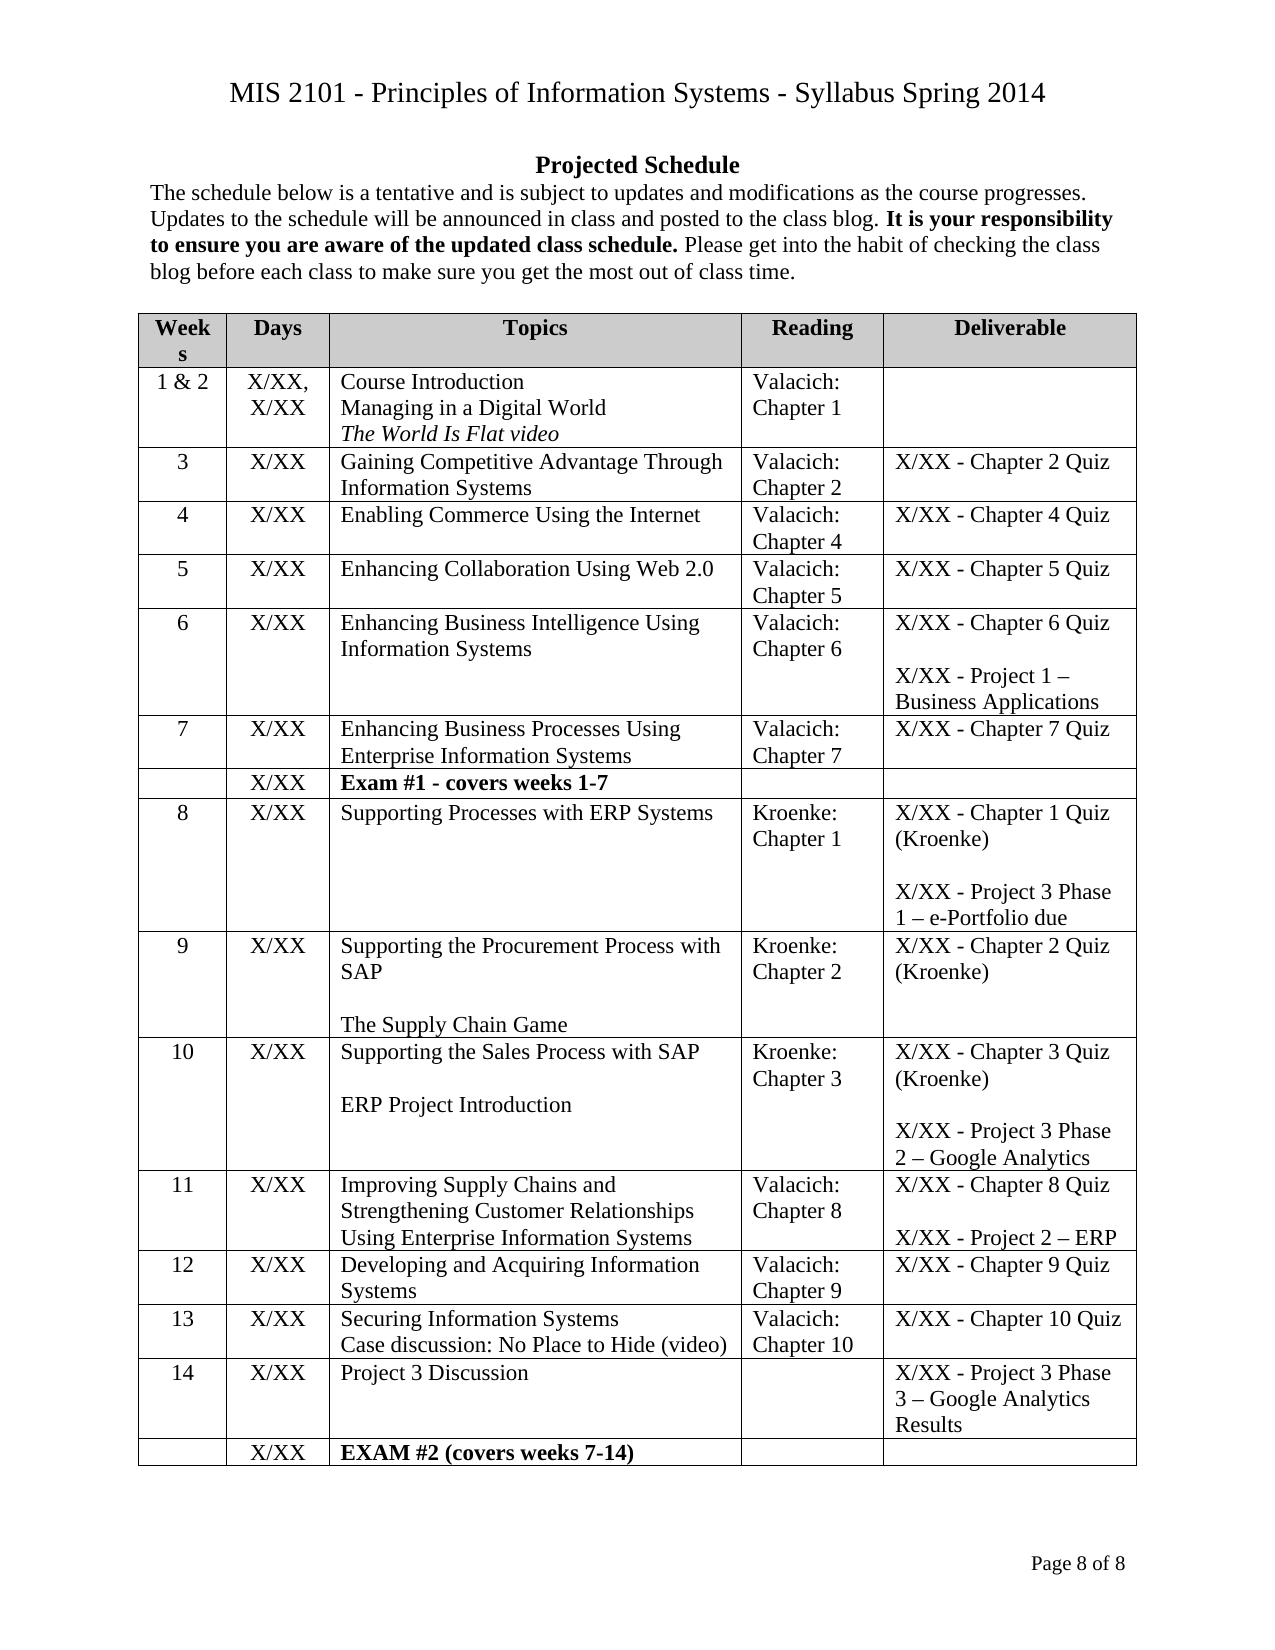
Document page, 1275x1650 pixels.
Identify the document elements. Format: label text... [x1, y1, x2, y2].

table_cell 13 [139, 1305, 226, 1358]
table_cell [139, 769, 226, 798]
table_cell Enhancing Business Processes Using Enterprise Information Systems [330, 716, 741, 768]
table_cell Improving Supply Chains and Strengthening Customer Relationships Using Enterprise Information Systems [330, 1171, 741, 1250]
table_cell 1 & 2 [139, 368, 226, 447]
table_cell X/XX - Chapter 2 Quiz [884, 448, 1136, 501]
table_cell X/XX - Chapter 7 Quiz [884, 716, 1136, 768]
table_cell Valacich: Chapter 10 [742, 1305, 883, 1358]
table_cell X/XX [227, 448, 329, 501]
table_cell X/XX [227, 1251, 329, 1304]
table_cell Supporting Processes with ERP Systems [330, 799, 741, 931]
table_cell EXAM #2 (covers weeks 7-14) [330, 1439, 741, 1465]
table_cell X/XX - Chapter 2 Quiz (Kroenke) [884, 932, 1136, 1037]
table_cell [139, 1439, 226, 1465]
table_cell [884, 1439, 1136, 1465]
table_cell Project 3 Discussion [330, 1359, 741, 1438]
table_header Days [227, 314, 329, 367]
table_cell X/XX - Chapter 4 Quiz [884, 502, 1136, 554]
table_cell Kroenke: Chapter 2 [742, 932, 883, 1037]
table_cell 9 [139, 932, 226, 1037]
table_cell X/XX - Chapter 1 Quiz (Kroenke) X/XX - Project 3 Phase 1 – e-Portfolio due [884, 799, 1136, 931]
table_cell X/XX - Chapter 5 Quiz [884, 555, 1136, 608]
table_cell Kroenke: Chapter 3 [742, 1038, 883, 1170]
table_cell 5 [139, 555, 226, 608]
table_cell 4 [139, 502, 226, 554]
table_cell Gaining Competitive Advantage Through Information Systems [330, 448, 741, 501]
table_cell Enhancing Collaboration Using Web 2.0 [330, 555, 741, 608]
table_cell X/XX [227, 609, 329, 714]
table_cell 10 [139, 1038, 226, 1170]
table_cell Valacich: Chapter 1 [742, 368, 883, 447]
table_cell 7 [139, 716, 226, 768]
table_cell 3 [139, 448, 226, 501]
table_cell Securing Information Systems Case discussion: No Place to Hide (video) [330, 1305, 741, 1358]
table_header Deliverable [884, 314, 1136, 367]
table_cell 8 [139, 799, 226, 931]
table_cell [742, 1439, 883, 1465]
table_cell Course Introduction Managing in a Digital World The World Is Flat video [330, 368, 741, 447]
table_cell X/XX [227, 555, 329, 608]
table_cell X/XX [227, 1439, 329, 1465]
table_cell X/XX, X/XX [227, 368, 329, 447]
table_cell 14 [139, 1359, 226, 1438]
table_cell Exam #1 - covers weeks 1-7 [330, 769, 741, 798]
table_cell X/XX [227, 1305, 329, 1358]
subtitle The schedule below is a tentative and is subject to updates and modifications as the course progresses. Updates to the schedule will be announced in class and posted to the class blog. It is your responsibility to ensure you are aware of the updated class schedule. Please get into the habit of checking the class blog before each class to make sure you get the most out of class time. [150, 179, 1125, 284]
table_cell X/XX [227, 1038, 329, 1170]
table_cell X/XX - Project 3 Phase 3 – Google Analytics Results [884, 1359, 1136, 1438]
table_header Topics [330, 314, 741, 367]
table_cell X/XX [227, 1171, 329, 1250]
table_cell Supporting the Sales Process with SAP ERP Project Introduction [330, 1038, 741, 1170]
table_cell X/XX - Chapter 3 Quiz (Kroenke) X/XX - Project 3 Phase 2 – Google Analytics [884, 1038, 1136, 1170]
table_cell Valacich: Chapter 8 [742, 1171, 883, 1250]
table_cell Valacich: Chapter 9 [742, 1251, 883, 1304]
table_cell [742, 1359, 883, 1438]
table_cell Developing and Acquiring Information Systems [330, 1251, 741, 1304]
table_cell 12 [139, 1251, 226, 1304]
table_header Weeks [139, 314, 226, 367]
table_cell X/XX - Chapter 8 Quiz X/XX - Project 2 – ERP [884, 1171, 1136, 1250]
table_cell Valacich: Chapter 5 [742, 555, 883, 608]
table_cell [742, 769, 883, 798]
table_cell X/XX [227, 502, 329, 554]
table_cell 6 [139, 609, 226, 714]
table_cell Valacich: Chapter 2 [742, 448, 883, 501]
table_cell X/XX [227, 769, 329, 798]
table_cell X/XX [227, 1359, 329, 1438]
table_cell X/XX - Chapter 6 Quiz X/XX - Project 1 – Business Applications [884, 609, 1136, 714]
table_cell Valacich: Chapter 4 [742, 502, 883, 554]
table_cell X/XX [227, 799, 329, 931]
table_cell Enabling Commerce Using the Internet [330, 502, 741, 554]
table_cell Kroenke: Chapter 1 [742, 799, 883, 931]
table_cell Supporting the Procurement Process with SAP The Supply Chain Game [330, 932, 741, 1037]
table_cell X/XX - Chapter 9 Quiz [884, 1251, 1136, 1304]
table_cell Valacich: Chapter 6 [742, 609, 883, 714]
table_cell 11 [139, 1171, 226, 1250]
table_cell Valacich: Chapter 7 [742, 716, 883, 768]
table_cell [884, 769, 1136, 798]
table_cell [884, 368, 1136, 447]
table_cell Enhancing Business Intelligence Using Information Systems [330, 609, 741, 714]
table_cell X/XX [227, 716, 329, 768]
table_cell X/XX - Chapter 10 Quiz [884, 1305, 1136, 1358]
table_header Reading [742, 314, 883, 367]
text Projected Schedule [150, 150, 1125, 179]
table_cell X/XX [227, 932, 329, 1037]
